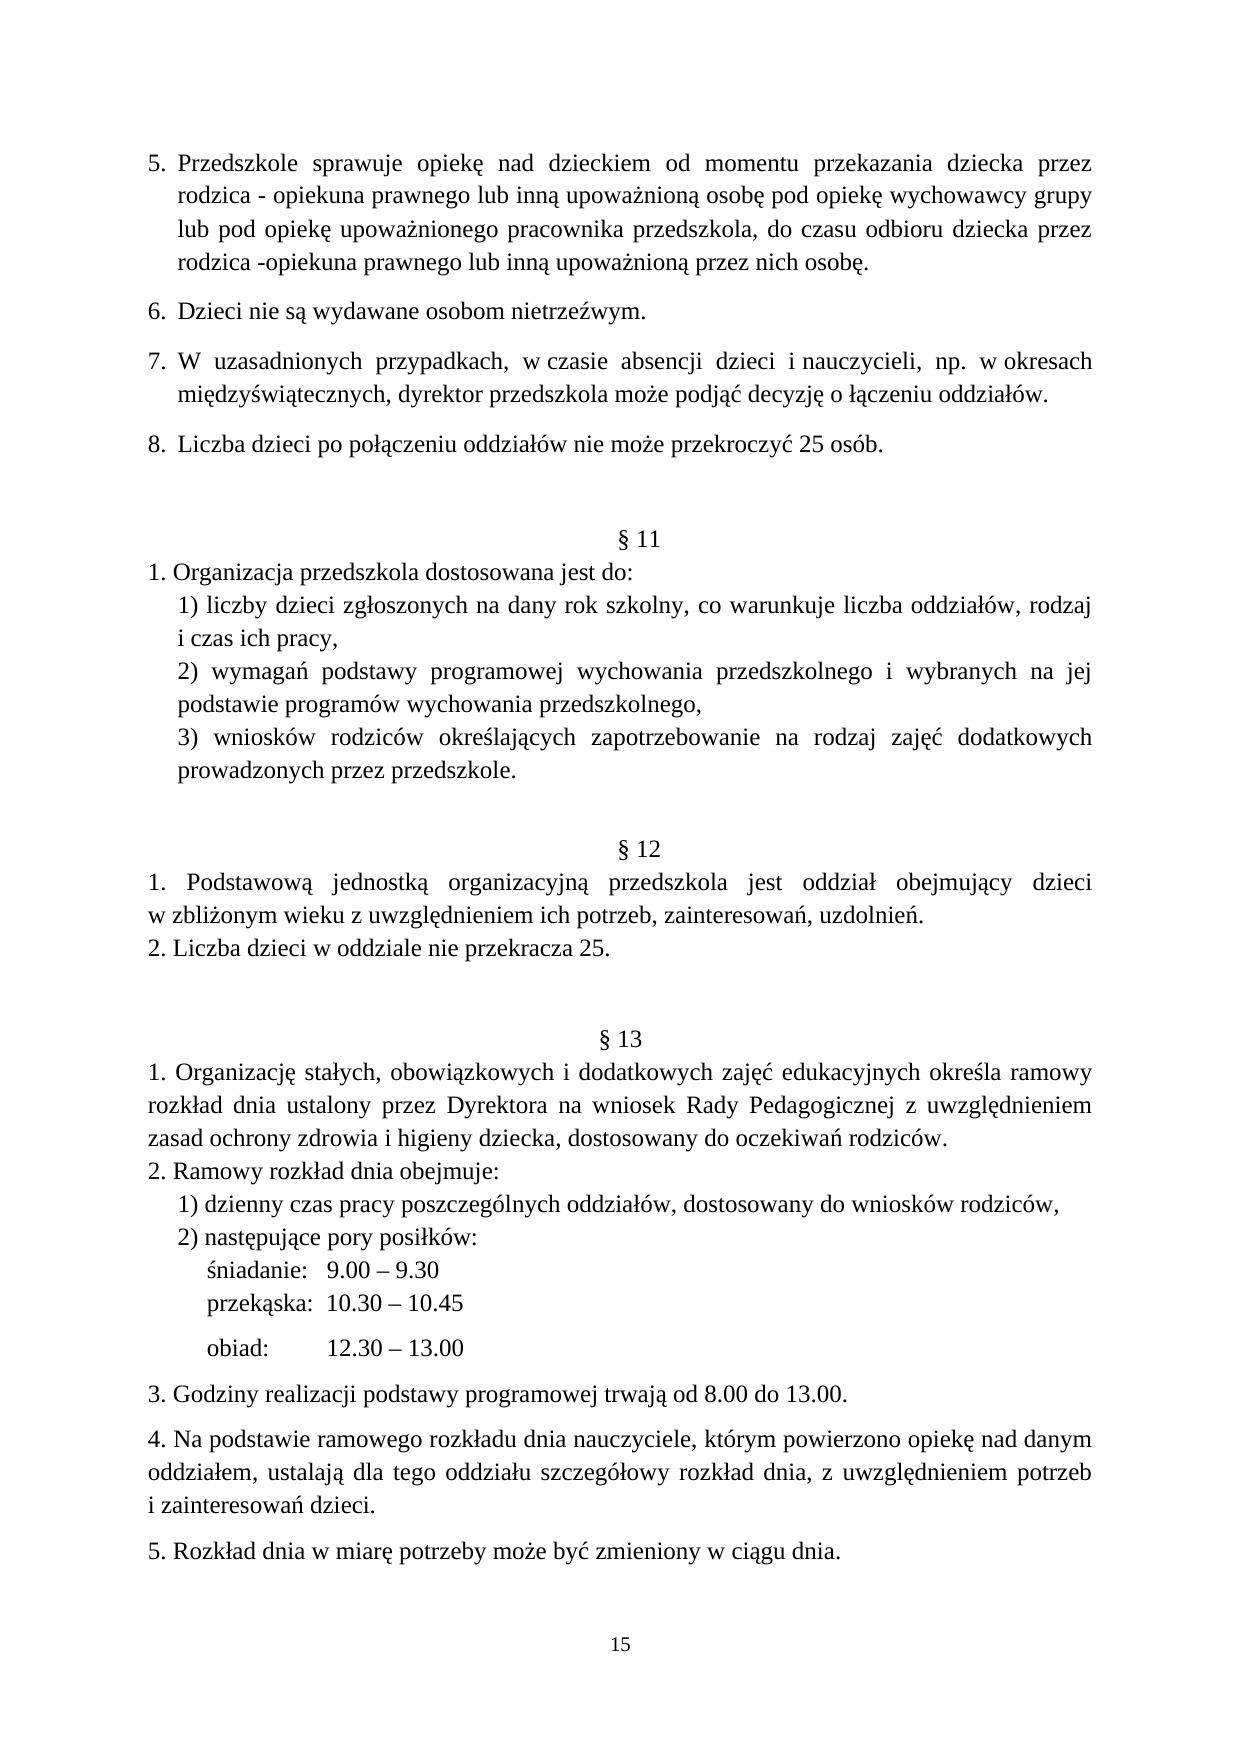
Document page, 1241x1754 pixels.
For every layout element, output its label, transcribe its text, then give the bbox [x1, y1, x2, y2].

text § 12 [185, 834, 1093, 862]
text 1. Podstawową jednostką organizacyjną przedszkola jest oddział obejmujący dzieci w zbliżonym wieku z uwzględnieniem ich potrzeb, zainteresowań, uzdolnień. [148, 867, 1093, 928]
text 1. Organizację stałych, obowiązkowych i dodatkowych zajęć edukacyjnych określa ramowy rozkład dnia ustalony przez Dyrektora na wniosek Rady Pedagogicznej z uwzględnieniem zasad ochrony zdrowia i higieny dziecka, dostosowany do oczekiwań rodziców. [148, 1057, 1093, 1152]
text 1) liczby dzieci zgłoszonych na dany rok szkolny, co warunkuje liczba oddziałów, rodzaj i czas ich pracy, [177, 590, 1093, 652]
text 2) wymagań podstawy programowej wychowania przedszkolnego i wybranych na jej podstawie programów wychowania przedszkolnego, [177, 656, 1093, 718]
text § 11 [185, 524, 1093, 553]
text 3. Godziny realizacji podstawy programowej trwają od 8.00 do 13.00. [148, 1379, 1093, 1408]
text 5. Rozkład dnia w miarę potrzeby może być zmieniony w ciągu dnia. [148, 1536, 1093, 1565]
text 1) dzienny czas pracy poszczególnych oddziałów, dostosowany do wniosków rodziców, [177, 1189, 1093, 1218]
text § 13 [148, 1024, 1093, 1052]
text 1. Organizacja przedszkola dostosowana jest do: [148, 557, 1093, 586]
text 4. Na podstawie ramowego rozkładu dnia nauczyciele, którym powierzono opiekę nad danym oddziałem, ustalają dla tego oddziału szczegółowy rozkład dnia, z uwzględnieniem potrzeb i zainteresowań dzieci. [148, 1424, 1093, 1519]
text przekąska: 10.30 – 10.45 [207, 1288, 1093, 1317]
text obiad: 12.30 – 13.00 [207, 1333, 1093, 1362]
text 2) następujące pory posiłków: [177, 1222, 1093, 1251]
list Dzieci nie są wydawane osobom nietrzeźwym. [148, 296, 1093, 325]
text 2. Liczba dzieci w oddziale nie przekracza 25. [148, 933, 1093, 961]
list Liczba dzieci po połączeniu oddziałów nie może przekroczyć 25 osób. [148, 429, 1093, 457]
text śniadanie: 9.00 – 9.30 [207, 1255, 1093, 1284]
text 2. Ramowy rozkład dnia obejmuje: [148, 1156, 1093, 1184]
list Przedszkole sprawuje opiekę nad dzieckiem od momentu przekazania dziecka przez rodzica - opiekuna prawnego lub inną upoważnioną osobę pod opiekę wychowawcy grupy lub pod opiekę upoważnionego pracownika przedszkola, do czasu odbioru dziecka przez rodzica -opiekuna prawnego lub inną upoważnioną przez nich osobę. [148, 148, 1093, 275]
list W uzasadnionych przypadkach, w czasie absencji dzieci i nauczycieli, np. w okresach międzyświątecznych, dyrektor przedszkola może podjąć decyzję o łączeniu oddziałów. [148, 346, 1093, 408]
text 3) wniosków rodziców określających zapotrzebowanie na rodzaj zajęć dodatkowych prowadzonych przez przedszkole. [177, 722, 1093, 784]
